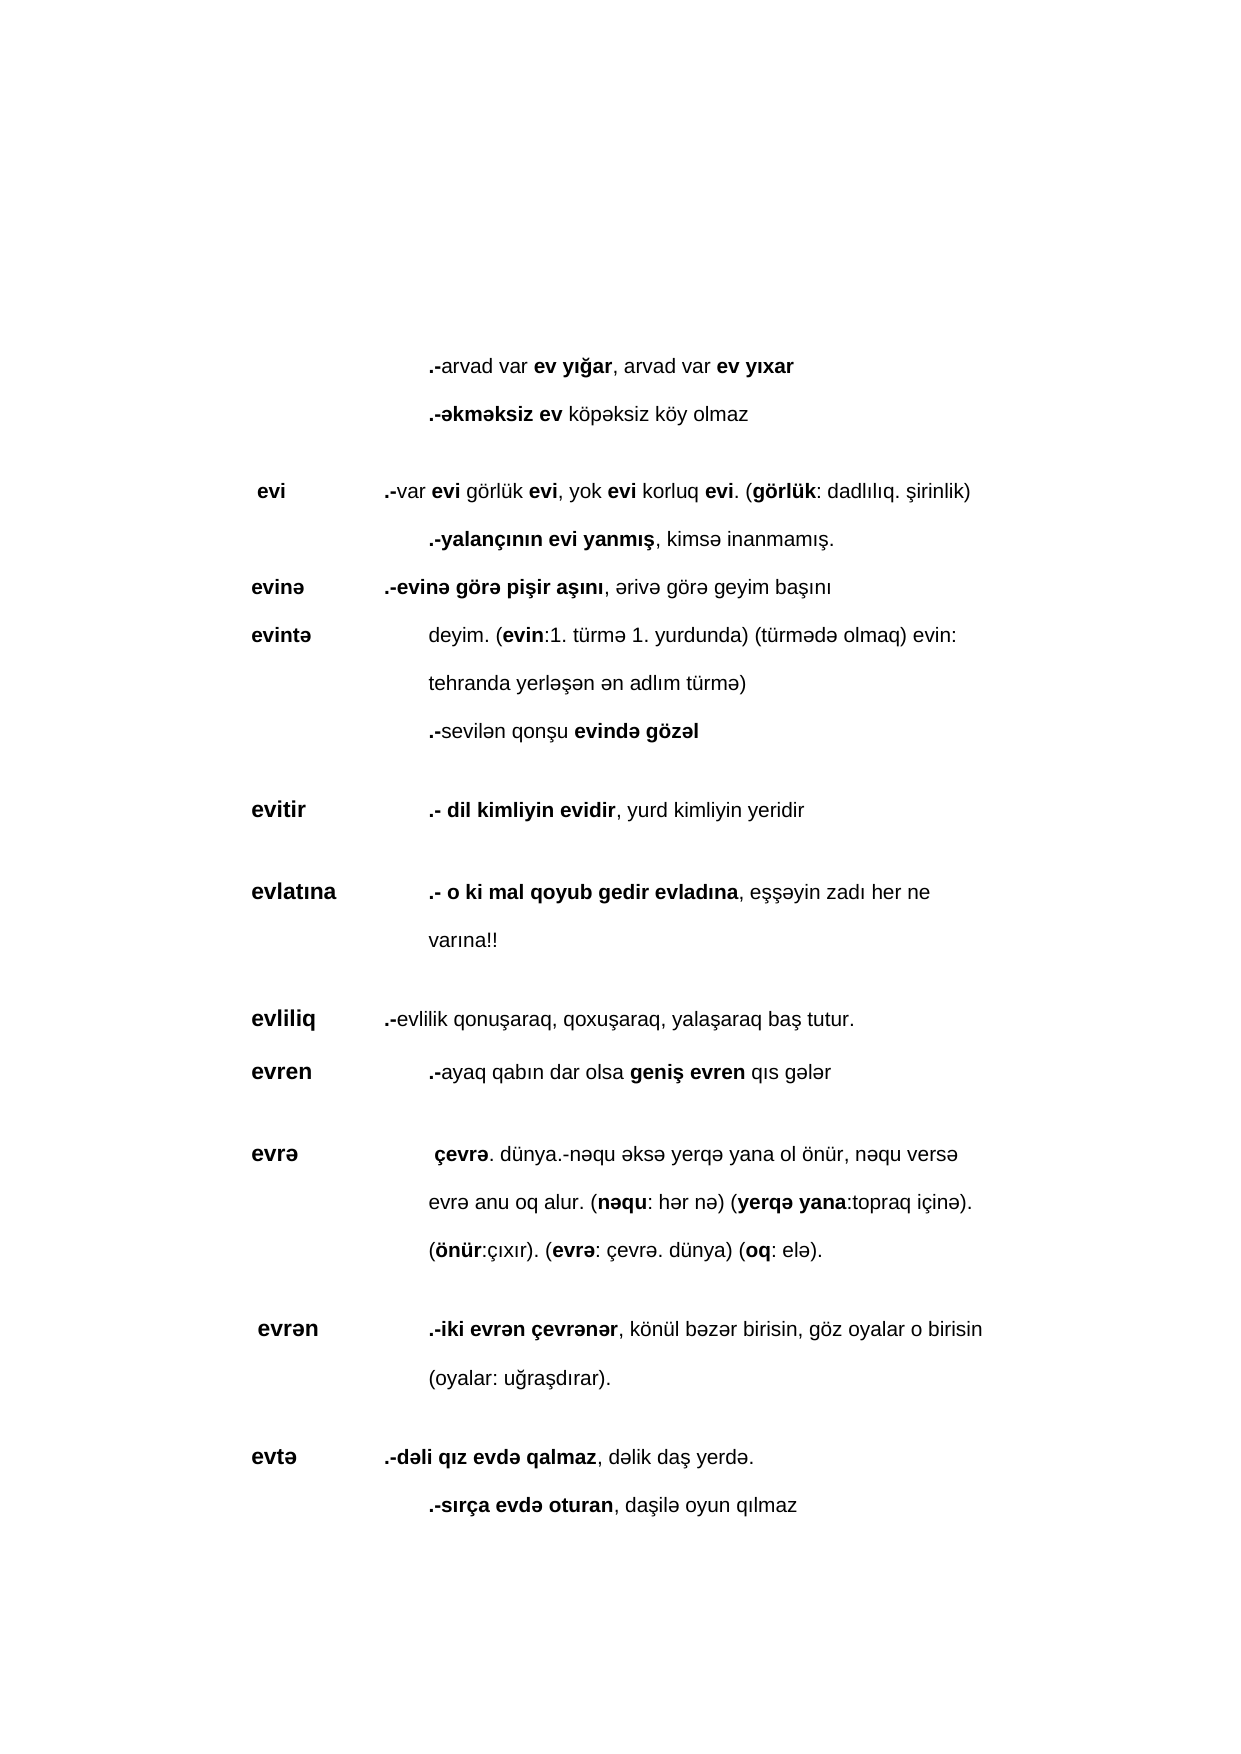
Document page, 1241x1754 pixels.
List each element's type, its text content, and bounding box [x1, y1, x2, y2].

text evinə .-evinə görə pişir aşını, ərivə görə geyim başını [251, 575, 989, 599]
text evren .-ayaq qabın dar olsa geniş evren qıs gələr [251, 1058, 989, 1084]
text evtə .-dəli qız evdə qalmaz, dəlik daş yerdə. .-sırça evdə oturan, daşilə oyun qılmaz [251, 1443, 989, 1517]
text evitir .- dil kimliyin evidir, yurd kimliyin yeridir [251, 796, 983, 822]
text evliliq .-evlilik qonuşaraq, qoxuşaraq, yalaşaraq baş tutur. [251, 1005, 989, 1032]
text evlatına .- o ki mal qoyub gedir evladına, eşşəyin zadı her ne varına!! [251, 878, 983, 952]
text evi .-var evi görlük evi, yok evi korluq evi. (görlük: dadlılıq. şirinlik) .-yalançının evi yanmış, kimsə inanmamış. [251, 479, 989, 551]
text evrə çevrə. dünya.-nəqu əksə yerqə yana ol önür, nəqu versə evrə anu oq alur. (nəqu: hər nə) (yerqə yana:topraq içinə). (önür:çıxır). (evrə: çevrə. dünya) (oq: elə). [251, 1140, 983, 1262]
text evrən .-iki evrən çevrənər, könül bəzər birisin, göz oyalar o birisin (oyalar: uğraşdırar). [251, 1315, 983, 1389]
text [251, 354, 983, 426]
text evintə deyim. (evin:1. türmə 1. yurdunda) (türmədə olmaq) evin: tehranda yerləşən ən adlım türmə) .-sevilən qonşu evində gözəl [251, 623, 989, 743]
